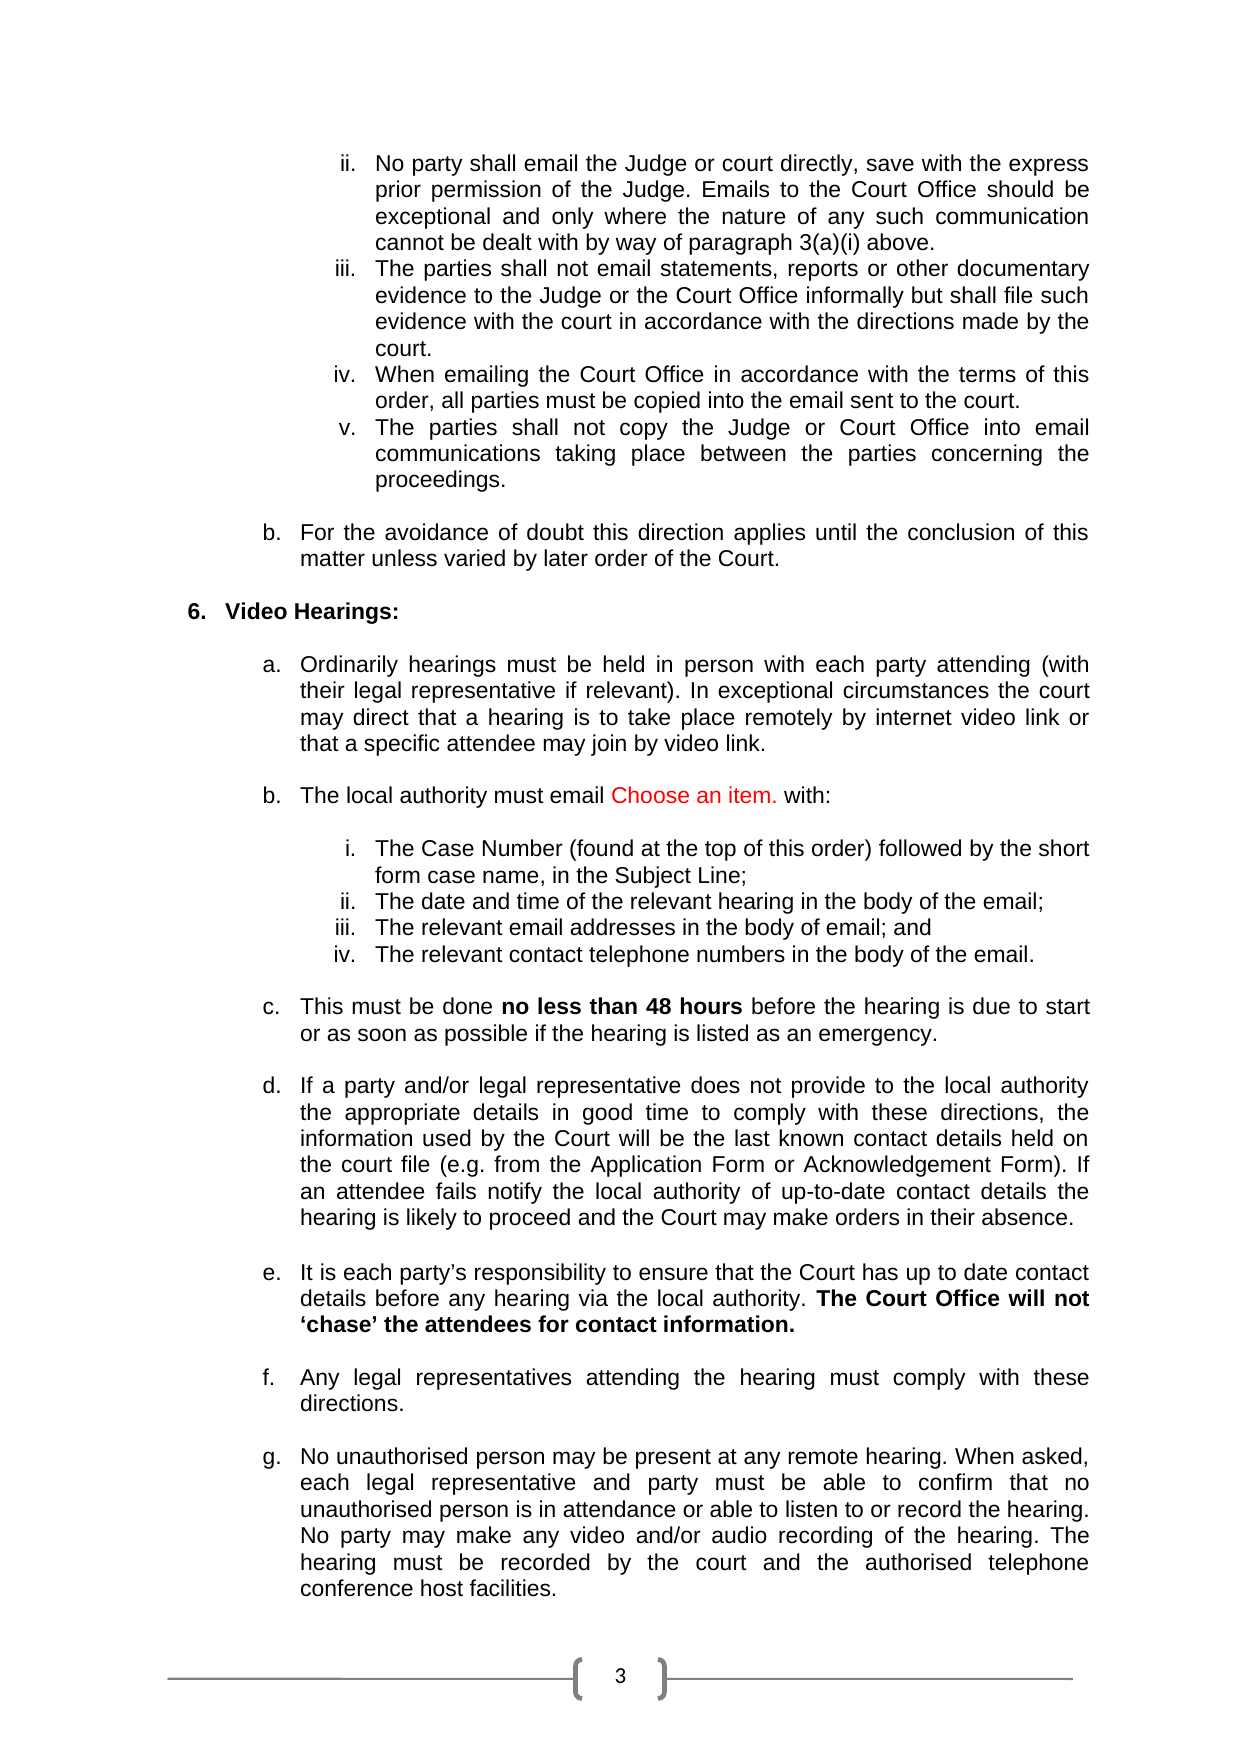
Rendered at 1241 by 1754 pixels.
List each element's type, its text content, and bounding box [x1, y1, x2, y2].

list This must be done no less than 48 hours before the hearing is due to start or as soon as possible if the hearing is listed as an emergency. [262, 993, 1090, 1046]
list Ordinarily hearings must be held in person with each party attending (with their legal representative if relevant). In exceptional circumstances the court may direct that a hearing is to take place remotely by internet video link or that a specific attendee may join by video link. [262, 651, 1090, 756]
list If a party and/or legal representative does not provide to the local authority the appropriate details in good time to comply with these directions, the information used by the Court will be the last known contact details held on the court file (e.g. from the Application Form or Acknowledgement Form). If an attendee fails notify the local authority of up-to-date contact details the hearing is likely to proceed and the Court may make orders in their absence. [262, 1072, 1090, 1231]
list No party shall email the Judge or court directly, save with the express prior permission of the Judge. Emails to the Court Office should be exceptional and only where the nature of any such communication cannot be dealt with by way of paragraph 3(a)(i) above. [356, 150, 1090, 255]
list The date and time of the relevant hearing in the body of the email; [356, 888, 1090, 914]
list The parties shall not copy the Judge or Court Office into email communications taking place between the parties concerning the proceedings. [356, 413, 1090, 493]
list The relevant contact telephone numbers in the body of the email. [356, 941, 1090, 967]
list The Case Number (found at the top of this order) followed by the short form case name, in the Subject Line; [356, 835, 1090, 888]
list The relevant email addresses in the body of email; and [356, 914, 1090, 941]
list Video Hearings: [187, 598, 1090, 624]
list When emailing the Court Office in accordance with the terms of this order, all parties must be copied into the email sent to the court. [356, 361, 1090, 413]
list It is each party’s responsibility to ensure that the Court has up to date contact details before any hearing via the local authority. The Court Office will not ‘chase’ the attendees for contact information. [262, 1258, 1090, 1338]
list The parties shall not email statements, reports or other documentary evidence to the Judge or the Court Office informally but shall file such evidence with the court in accordance with the directions made by the court. [356, 255, 1090, 361]
list Any legal representatives attending the hearing must comply with these directions. [262, 1364, 1090, 1417]
list The local authority must email with: [262, 782, 1090, 809]
list For the avoidance of doubt this direction applies until the conclusion of this matter unless varied by later order of the Court. [262, 519, 1090, 572]
list No unauthorised person may be present at any remote hearing. When asked, each legal representative and party must be able to confirm that no unauthorised person is in attendance or able to listen to or record the hearing. No party may make any video and/or audio recording of the hearing. The hearing must be recorded by the court and the authorised telephone conference host facilities. [262, 1443, 1090, 1601]
